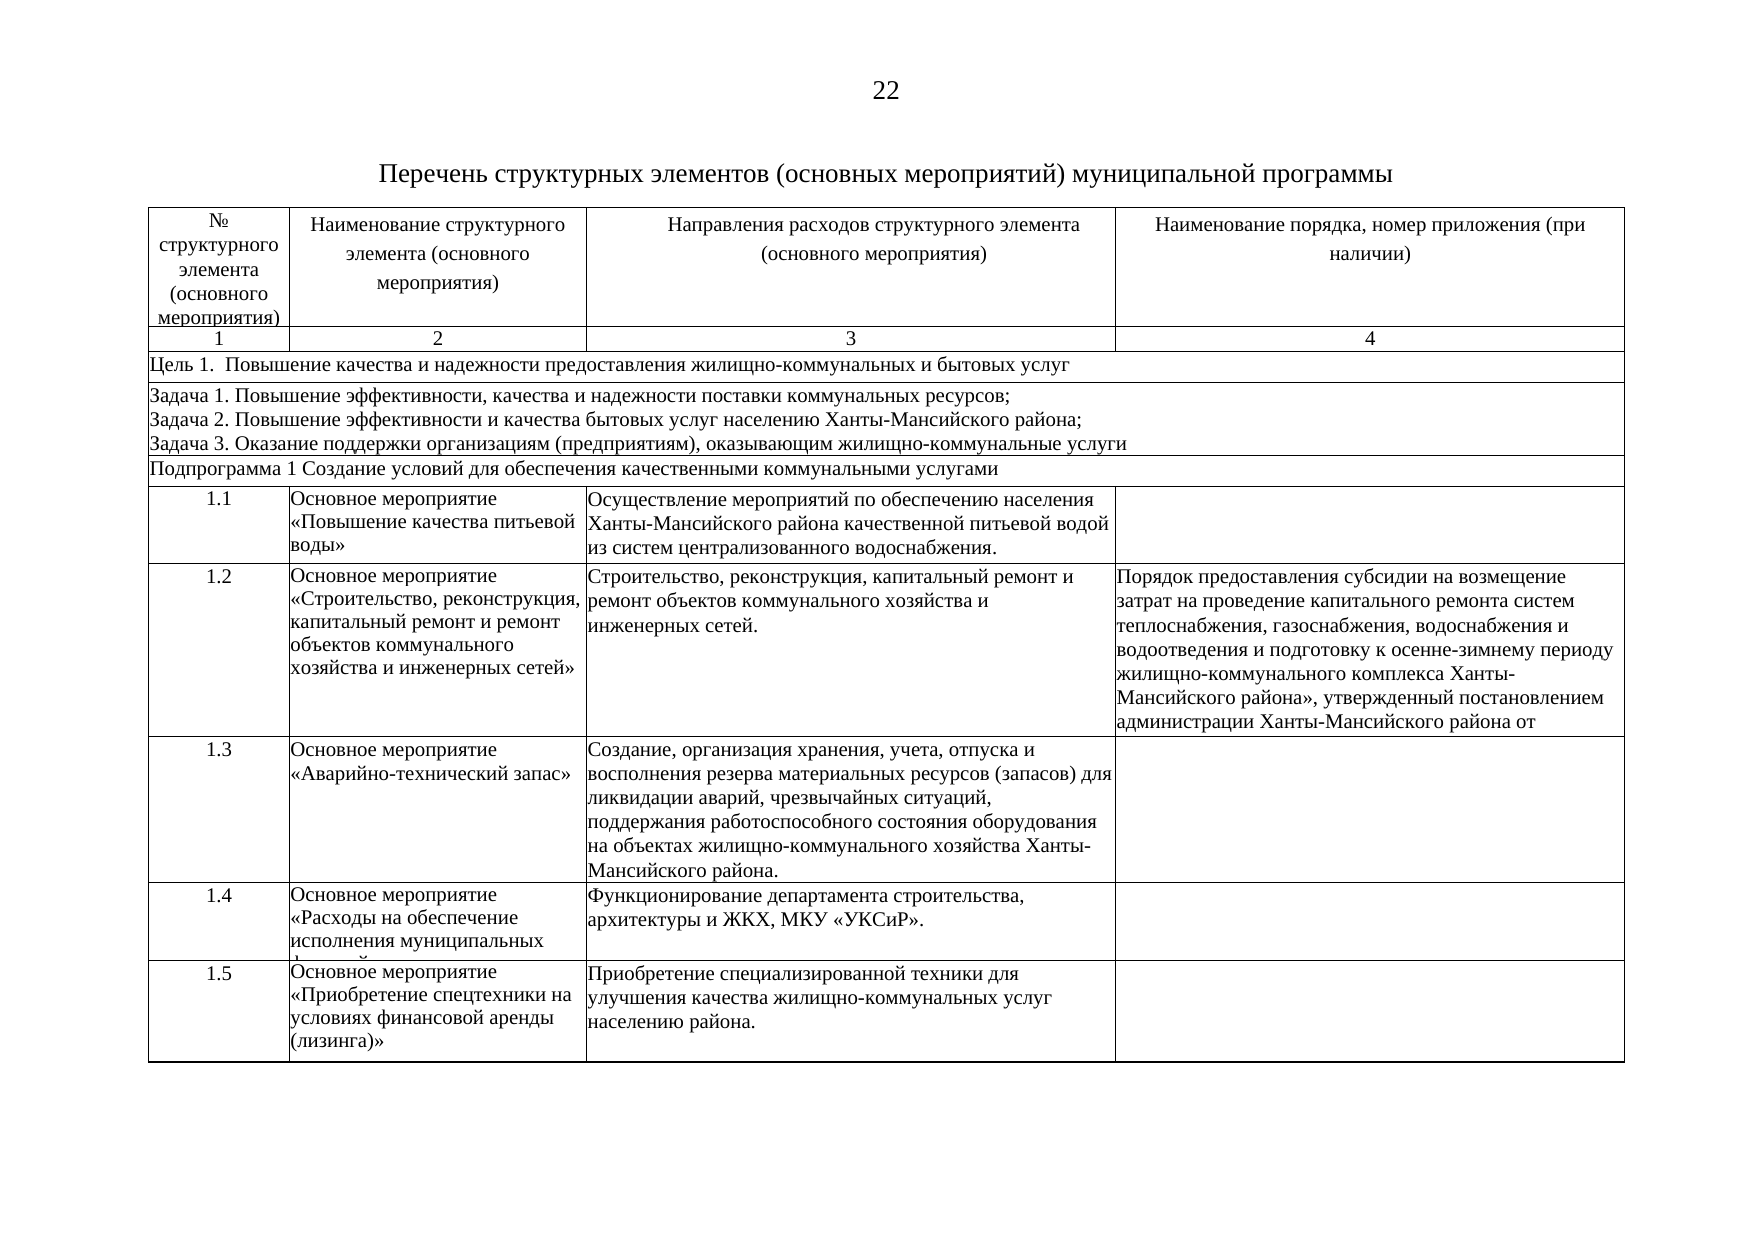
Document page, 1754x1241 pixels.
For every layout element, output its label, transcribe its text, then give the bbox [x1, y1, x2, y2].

table_cell [1116, 961, 1624, 1061]
table_cell 1.3 [149, 737, 289, 882]
table_cell Осуществление мероприятий по обеспечению населения Ханты-Мансийского района качественной питьевой водой из систем централизованного водоснабжения. [587, 487, 1115, 563]
table_cell Приобретение специализированной техники для улучшения качества жилищно-коммунальных услуг населению района. [587, 961, 1115, 1061]
table_cell 1.4 [149, 883, 289, 959]
table_cell 1 [149, 327, 289, 351]
table_cell Основное мероприятие «Приобретение спецтехники на условиях финансовой аренды (лизинга)» [290, 961, 586, 1061]
table_cell 1.2 [149, 564, 289, 736]
table_cell Функционирование департамента строительства, архитектуры и ЖКХ, МКУ «УКСиР». [587, 883, 1115, 959]
table_cell 1.1 [149, 487, 289, 563]
table_cell [1116, 487, 1624, 563]
table_cell Создание, организация хранения, учета, отпуска и восполнения резерва материальных ресурсов (запасов) для ликвидации аварий, чрезвычайных ситуаций, поддержания работоспособного состояния оборудования на объектах жилищно-коммунального хозяйства Ханты-Мансийского района. [587, 737, 1115, 882]
table_cell [1116, 883, 1624, 959]
table_cell Порядок предоставления субсидии на возмещение затрат на проведение капитального ремонта систем теплоснабжения, газоснабжения, водоснабжения и водоотведения и подготовку к осенне-зимнему периоду жилищно-коммунального комплекса Ханты-Мансийского района», утвержденный постановлением администрации Ханты-Мансийского района от 07.09.2017 N 235. утверждении [1116, 564, 1624, 736]
table_cell Задача 1. Повышение эффективности, качества и надежности поставки коммунальных ресурсов; Задача 2. Повышение эффективности и качества бытовых услуг населению Ханты-Мансийского района; Задача 3. Оказание поддержки организациям (предприятиям), оказывающим жилищно-коммунальные услуги [149, 383, 1624, 454]
table_header Наименование структурного элемента (основного мероприятия) [290, 208, 586, 326]
table_cell 4 [1116, 327, 1624, 351]
table_cell Основное мероприятие «Расходы на обеспечение исполнения муниципальных функций» [379, 883, 586, 959]
table_header № структурного элемента (основного мероприятия) [149, 208, 289, 326]
table_cell Цель 1. Повышение качества и надежности предоставления жилищно-коммунальных и бытовых услуг [149, 352, 1624, 382]
table_cell [1116, 737, 1624, 882]
table_cell Основное мероприятие «Строительство, реконструкция, капитальный ремонт и ремонт объектов коммунального хозяйства и инженерных сетей» [290, 564, 586, 736]
table_header Направления расходов структурного элемента (основного мероприятия) [587, 208, 1115, 326]
table_cell 2 [290, 327, 586, 351]
text Перечень структурных элементов (основных мероприятий) муниципальной программы [148, 157, 1624, 188]
table_cell 1.5 [149, 961, 289, 1061]
table_cell Строительство, реконструкция, капитальный ремонт и ремонт объектов коммунального хозяйства и инженерных сетей. [587, 564, 1115, 736]
table_cell Основное мероприятие «Аварийно-технический запас» [290, 737, 586, 882]
table_cell Подпрограмма 1 Создание условий для обеспечения качественными коммунальными услугами [149, 456, 1624, 486]
table_cell 3 [587, 327, 1115, 351]
table_cell Основное мероприятие «Повышение качества питьевой воды» [290, 487, 586, 563]
table_header Наименование порядка, номер приложения (при наличии) [1116, 208, 1624, 326]
